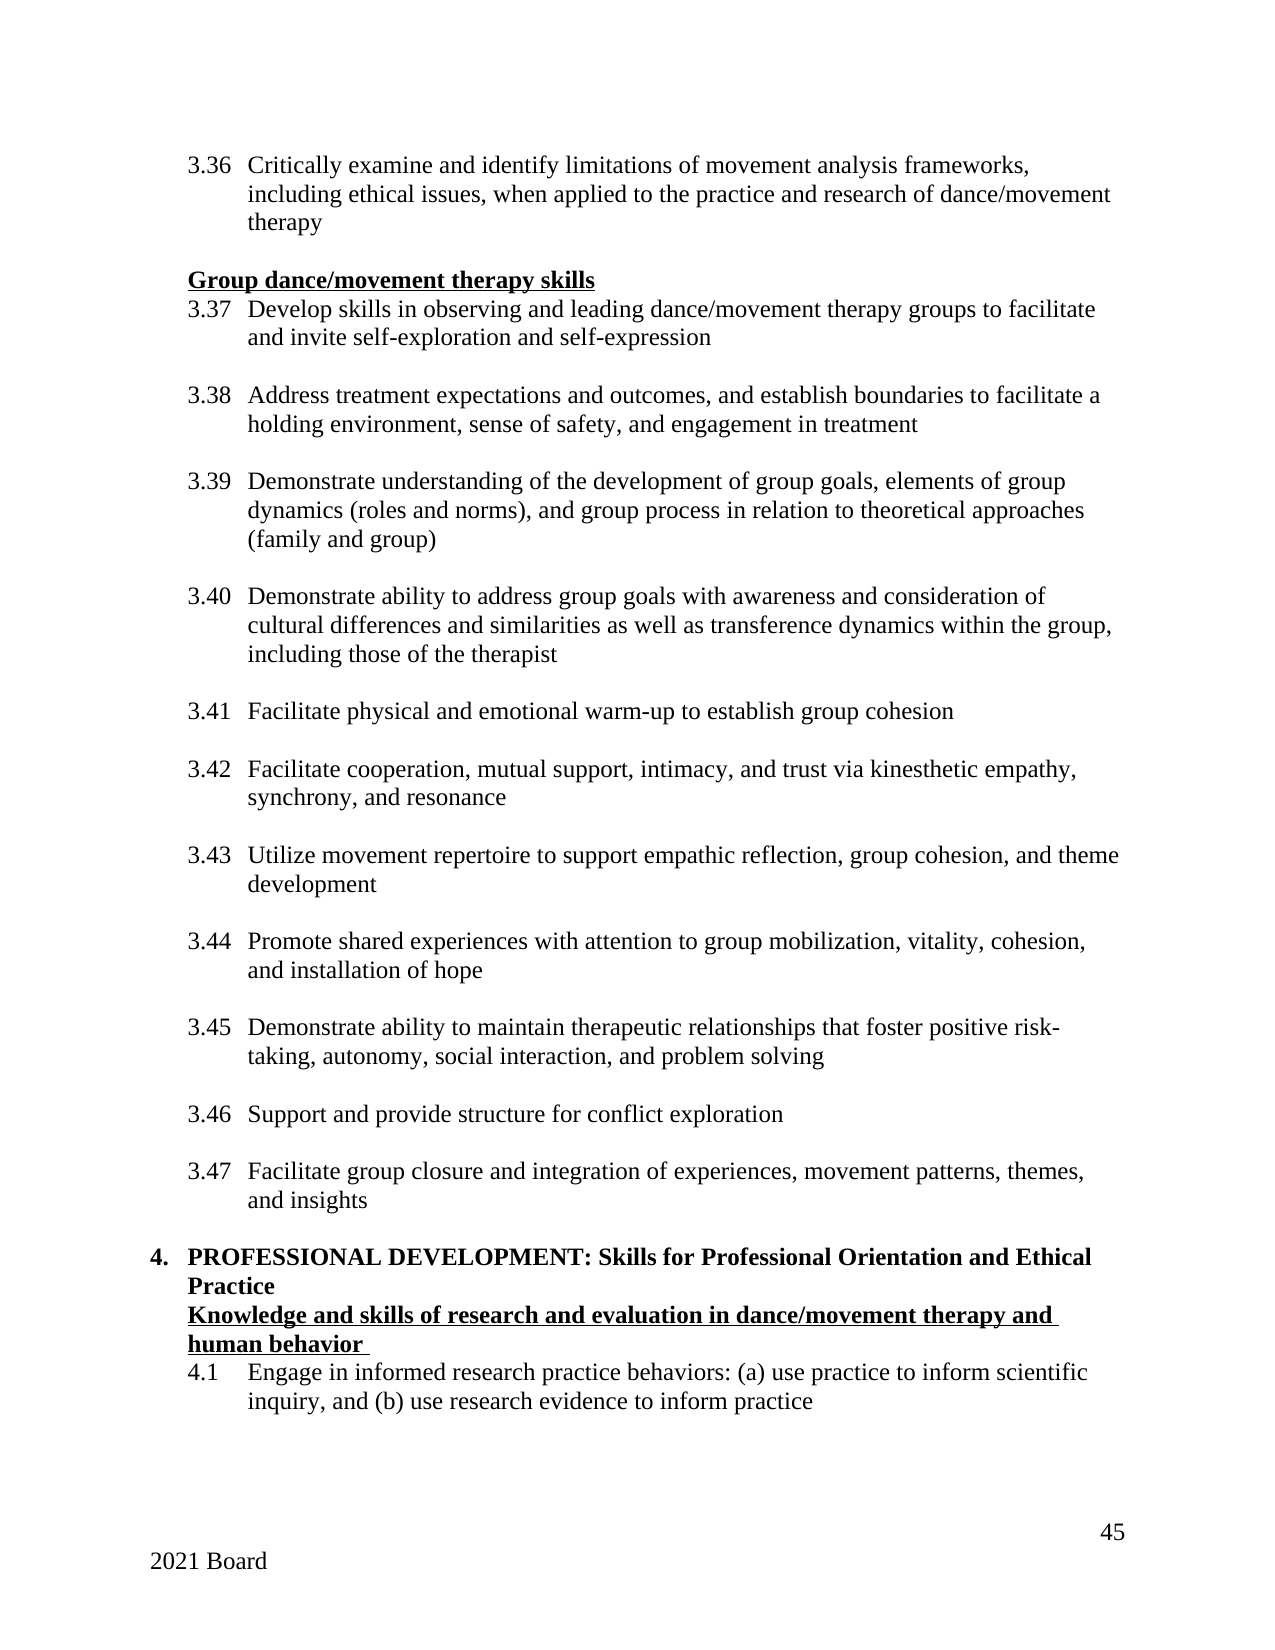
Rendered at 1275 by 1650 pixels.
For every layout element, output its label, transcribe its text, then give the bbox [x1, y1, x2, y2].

list Demonstrate ability to maintain therapeutic relationships that foster positive risk-taking, autonomy, social interaction, and problem solving [187, 1012, 1125, 1070]
text Group dance/movement therapy skills [150, 265, 1125, 294]
list Promote shared experiences with attention to group mobilization, vitality, cohesion, and installation of hope [187, 926, 1125, 984]
list Facilitate group closure and integration of experiences, movement patterns, themes, and insights [187, 1156, 1125, 1214]
list Develop skills in observing and leading dance/movement therapy groups to facilitate and invite self-exploration and self-expression [187, 294, 1125, 351]
list Demonstrate ability to address group goals with awareness and consideration of cultural differences and similarities as well as transference dynamics within the group, including those of the therapist [187, 581, 1125, 667]
list Facilitate physical and emotional warm-up to establish group cohesion [187, 696, 1125, 725]
list Address treatment expectations and outcomes, and establish boundaries to facilitate a holding environment, sense of safety, and engagement in treatment [187, 380, 1125, 437]
list PROFESSIONAL DEVELOPMENT: Skills for Professional Orientation and Ethical Practice [150, 1242, 1125, 1300]
text Knowledge and skills of research and evaluation in dance/movement therapy and human behavior [187, 1300, 1125, 1357]
list Critically examine and identify limitations of movement analysis frameworks, including ethical issues, when applied to the practice and research of dance/movement therapy [187, 150, 1125, 236]
list Utilize movement repertoire to support empathic reflection, group cohesion, and theme development [187, 840, 1125, 897]
list Support and provide structure for conflict exploration [187, 1099, 1125, 1127]
list Engage in informed research practice behaviors: (a) use practice to inform scientific inquiry, and (b) use research evidence to inform practice [187, 1357, 1125, 1415]
list Demonstrate understanding of the development of group goals, elements of group dynamics (roles and norms), and group process in relation to theoretical approaches (family and group) [187, 466, 1125, 552]
list Facilitate cooperation, mutual support, intimacy, and trust via kinesthetic empathy, synchrony, and resonance [187, 754, 1125, 811]
